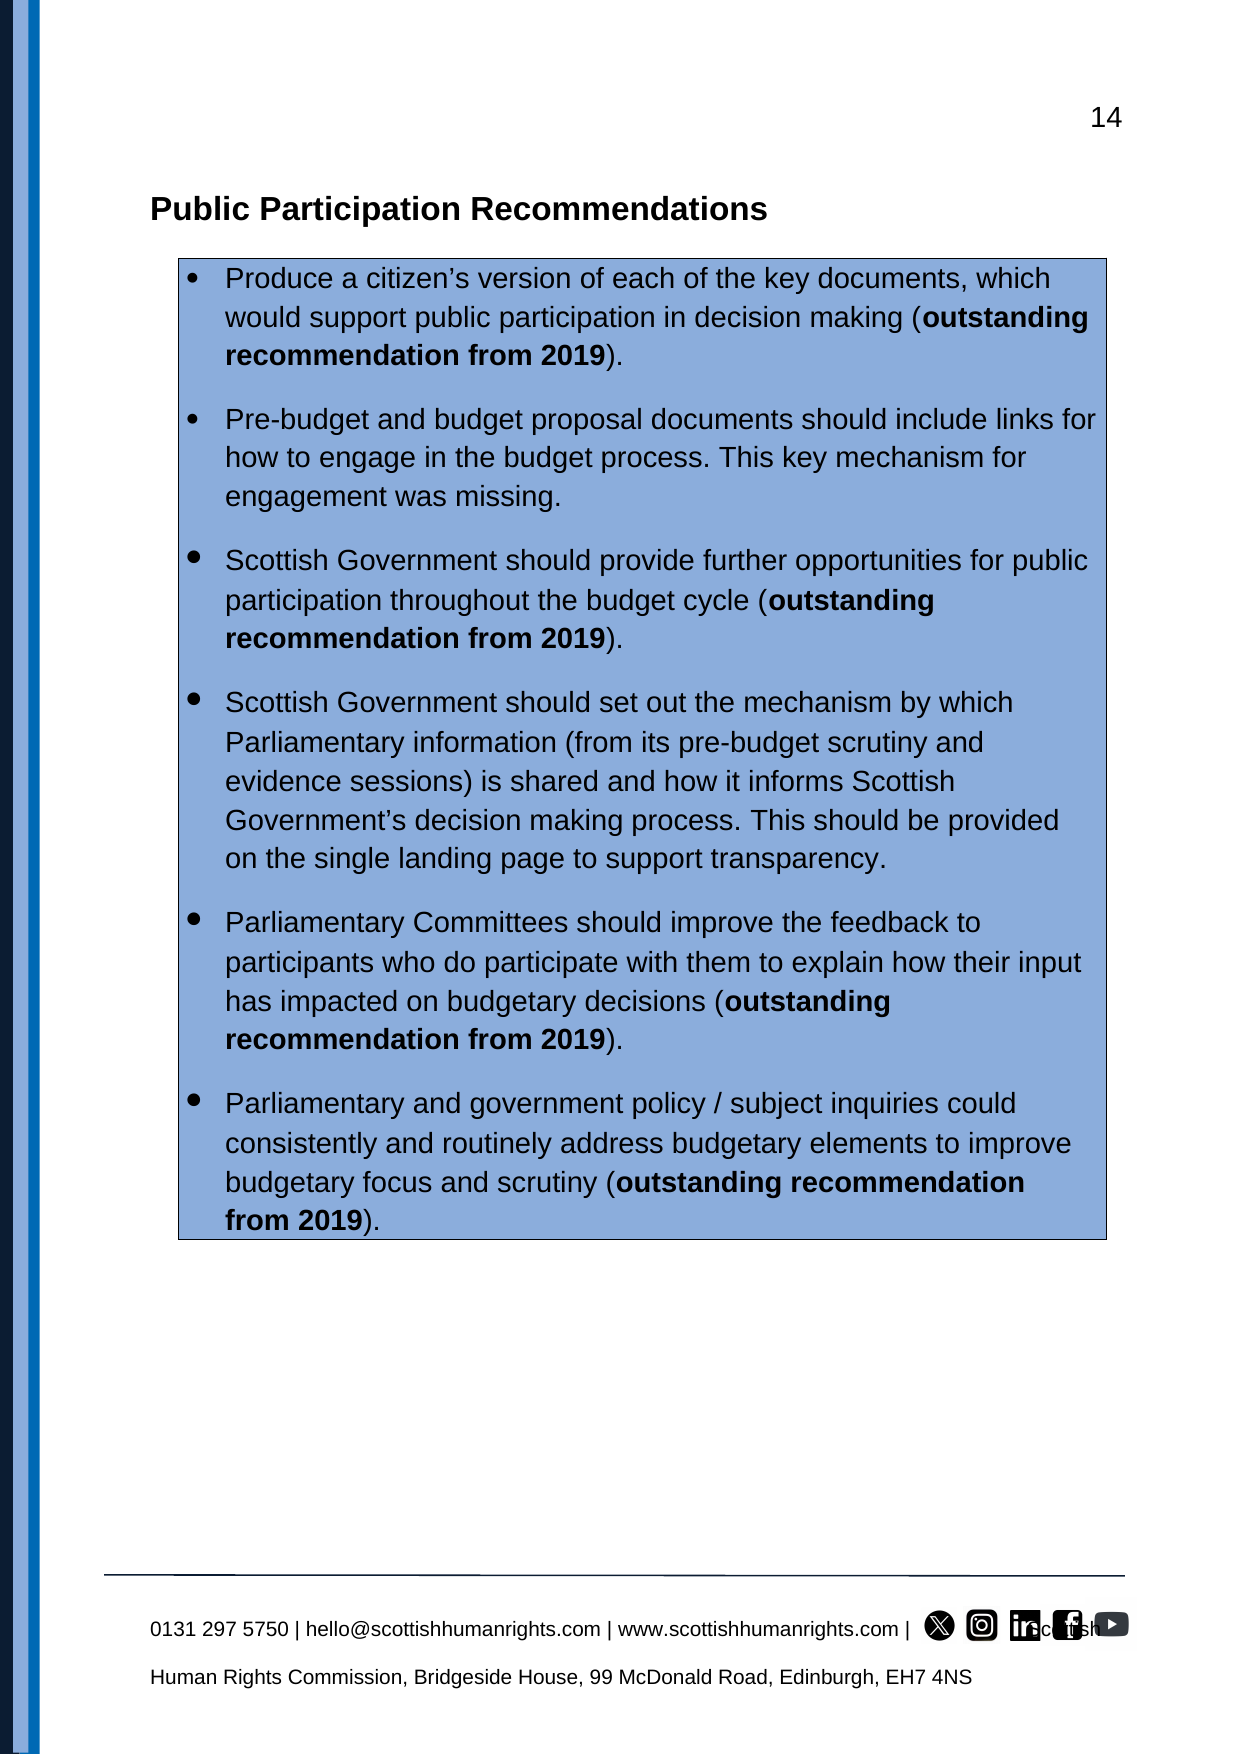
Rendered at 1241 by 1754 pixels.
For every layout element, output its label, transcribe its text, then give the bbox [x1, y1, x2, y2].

subtitle Scottish Government should set out the mechanism by which Parliamentary information (from its pre-budget scrutiny and evidence sessions) is shared and how it informs Scottish Government’s decision making process. This should be provided on the single landing page to support transparency. [179, 682, 1106, 874]
picture [962, 1606, 1001, 1644]
subtitle Pre-budget and budget proposal documents should include links for how to engage in the budget process. This key mechanism for engagement was missing. [179, 398, 1106, 512]
subtitle Scottish Government should provide further opportunities for public participation throughout the budget cycle (outstanding recommendation from 2019). [179, 539, 1106, 655]
subtitle Parliamentary Committees should improve the feedback to participants who do participate with them to explain how their input has impacted on budgetary decisions (outstanding recommendation from 2019). [179, 901, 1106, 1056]
picture [1010, 1597, 1138, 1651]
subtitle Produce a citizen’s version of each of the key documents, which would support public participation in decision making (outstanding recommendation from 2019). [179, 259, 1106, 372]
subtitle Public Participation Recommendations [150, 188, 1122, 227]
picture [921, 1607, 958, 1644]
subtitle Parliamentary and government policy / subject inquiries could consistently and routinely address budgetary elements to improve budgetary focus and scrutiny (outstanding recommendation from 2019). [179, 1082, 1106, 1239]
